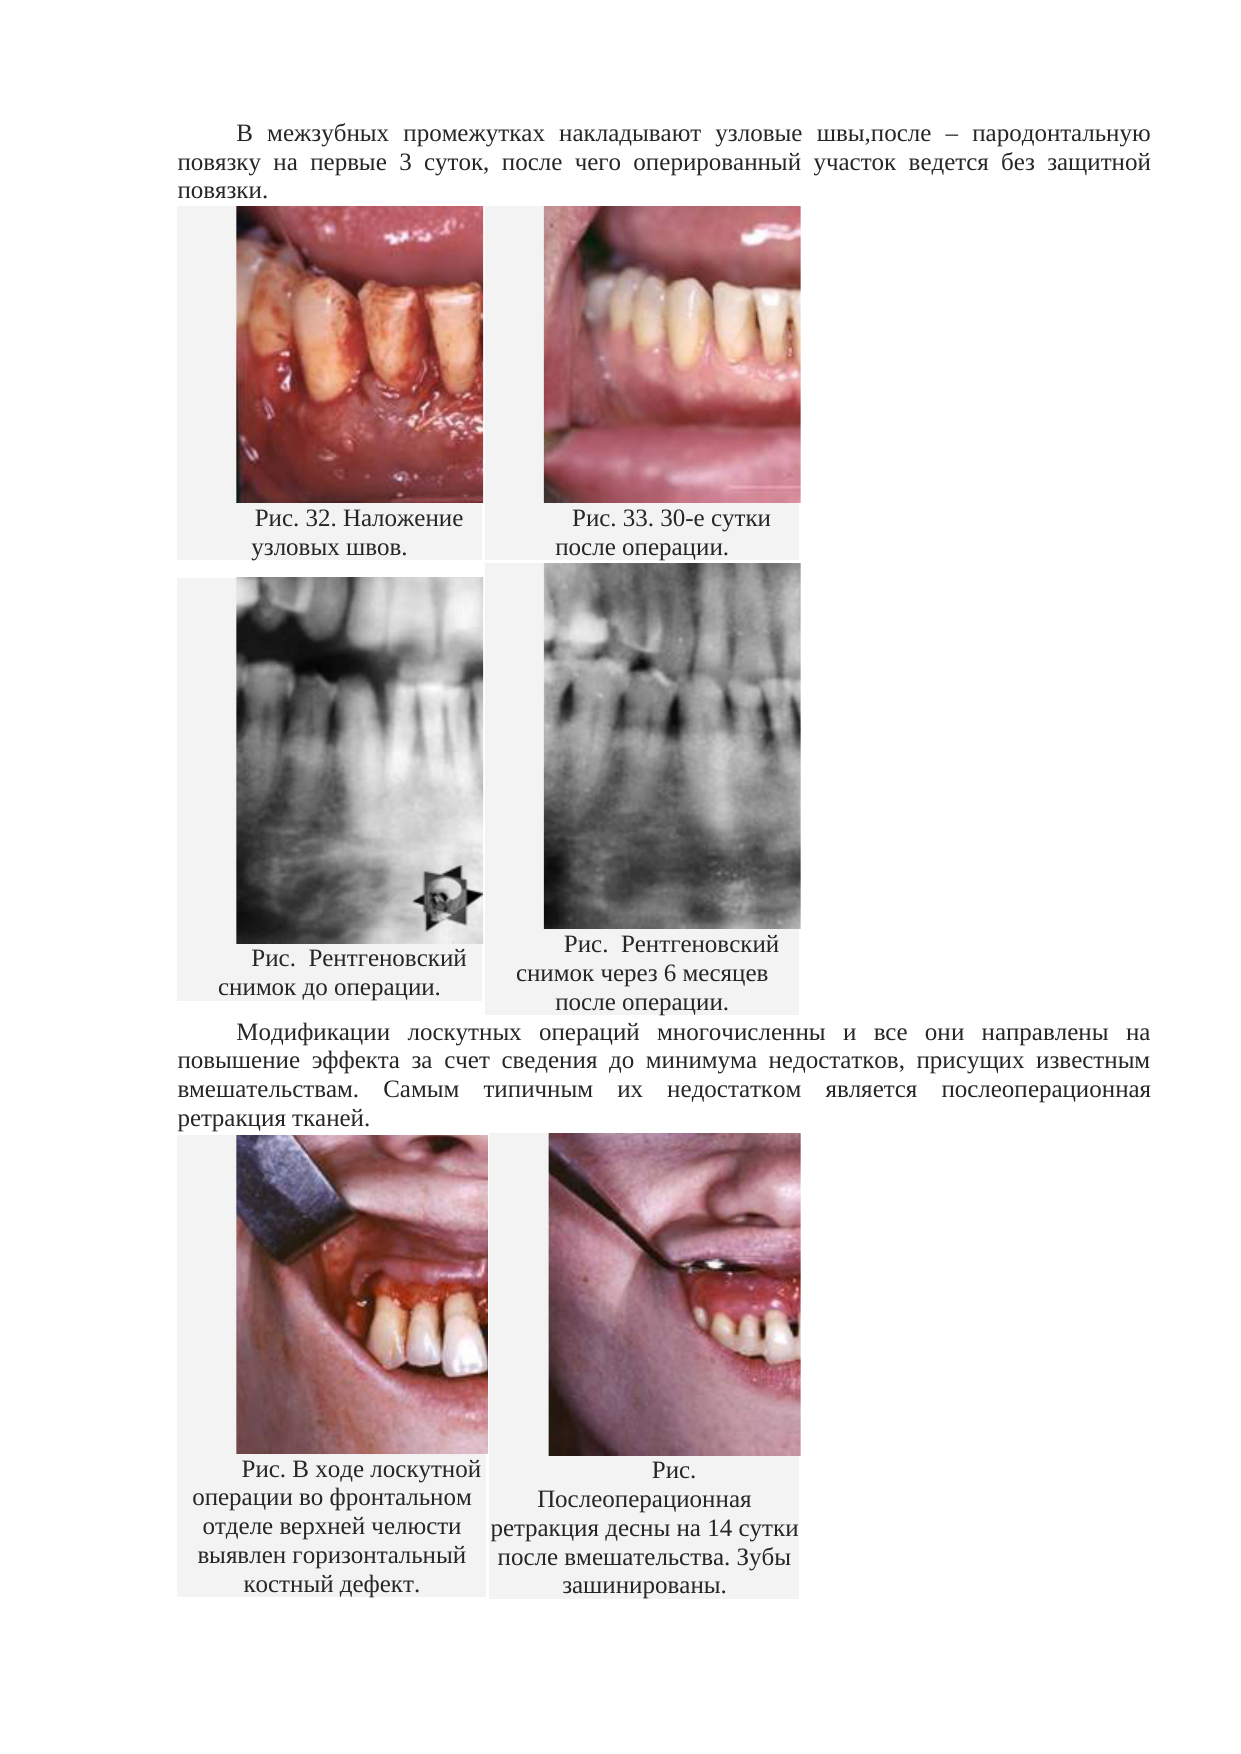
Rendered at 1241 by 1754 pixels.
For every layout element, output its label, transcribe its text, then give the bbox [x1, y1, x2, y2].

picture [543, 206, 801, 503]
picture [236, 577, 484, 944]
table_cell Рис. Рентгеновский снимок до операции. [176, 562, 483, 1017]
text В межзубных промежутках накладывают узловые швы,после – пародонтальную повязку на первые 3 суток, после чего оперированный участок ведется без защитной повязки. [177, 118, 1152, 204]
picture [548, 1133, 801, 1456]
table_header Рис. В ходе лоскутной операции во фронтальном отделе верхней челюсти выявлен горизонтальный костный дефект. [176, 1132, 488, 1601]
picture [236, 1135, 488, 1454]
text Модификации лоскутных операций многочисленны и все они направлены на повышение эффекта за счет сведения до минимума недостатков, присущих известным вмешательствам. Самым типичным их недостатком является послеоперационная ретракция тканей. [177, 1017, 1152, 1132]
picture [236, 206, 484, 503]
picture [543, 563, 801, 929]
